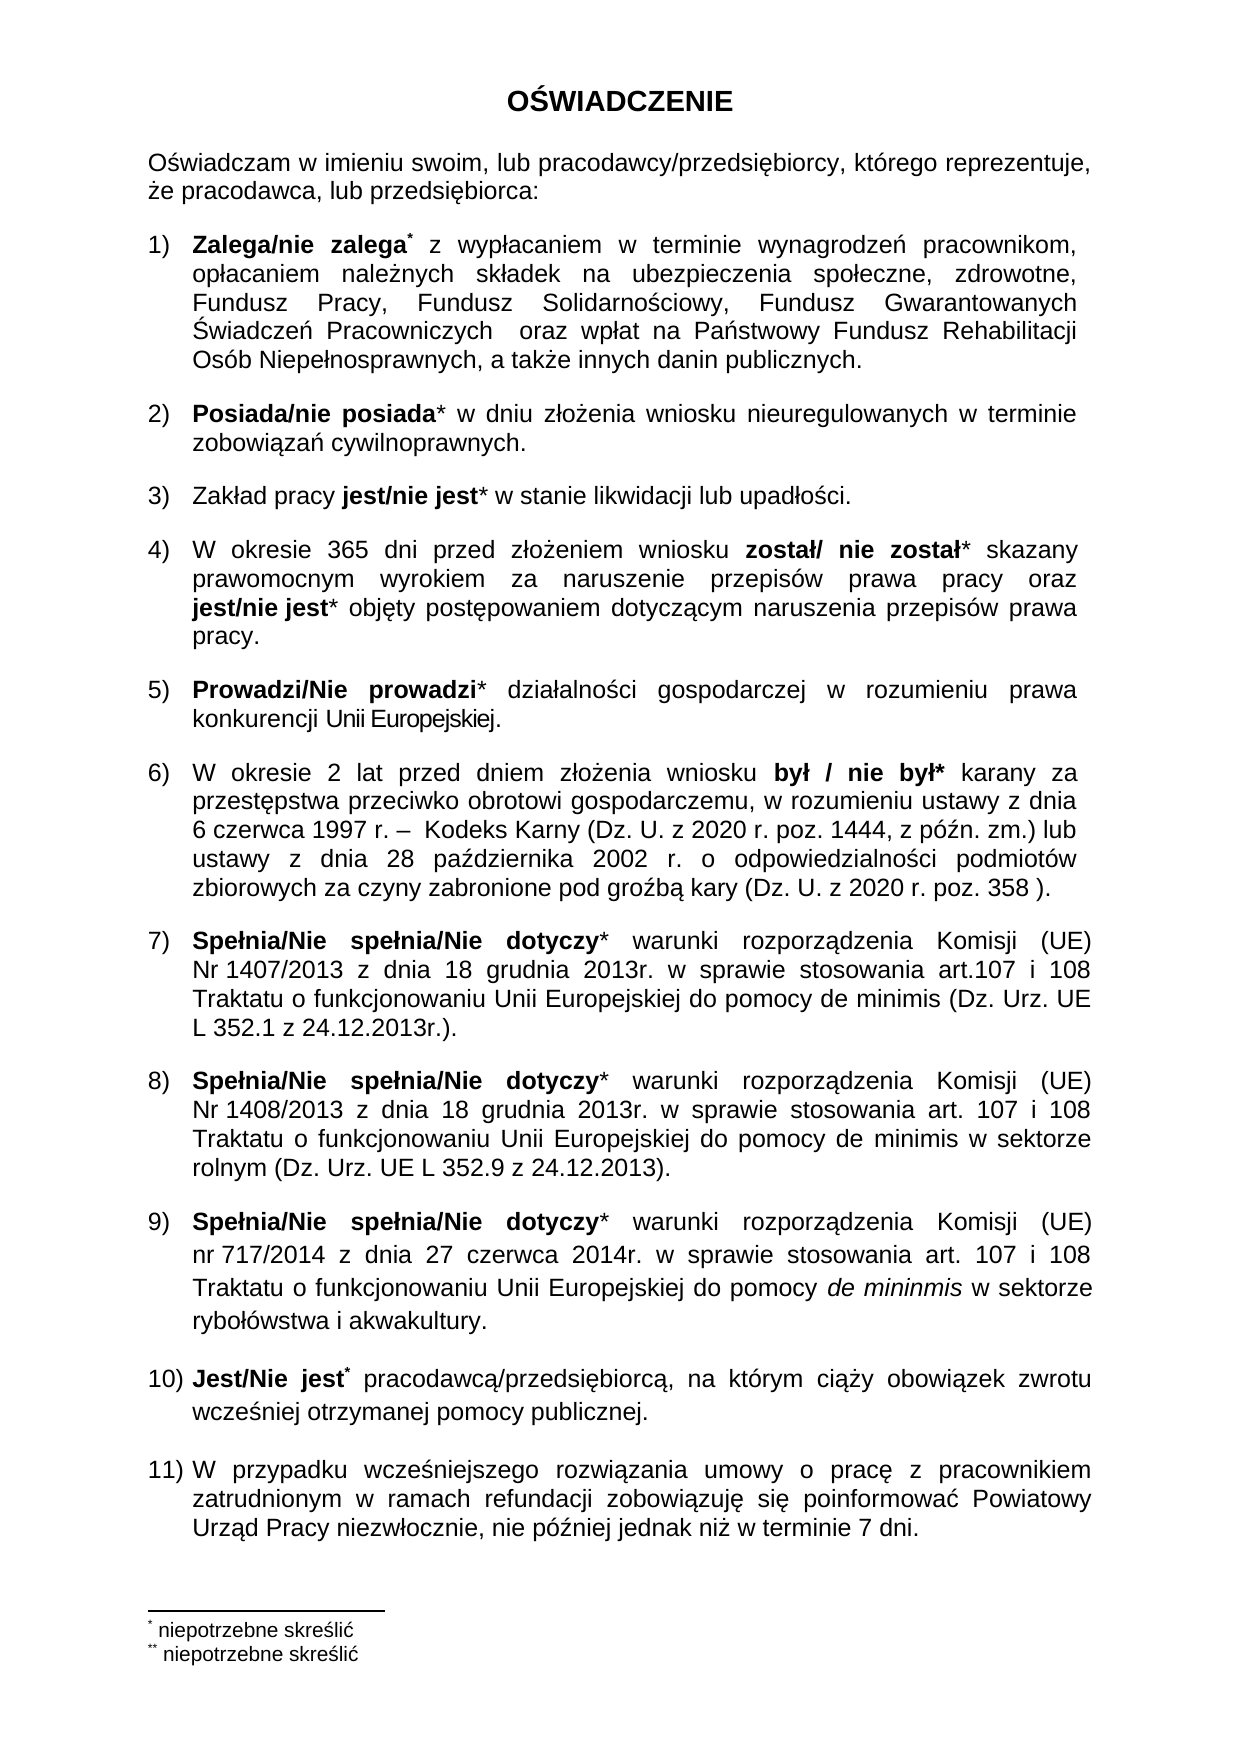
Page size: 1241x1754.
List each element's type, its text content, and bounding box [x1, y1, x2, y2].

list Posiada/nie posiada* w dniu złożenia wniosku nieuregulowanych w terminie zobowiązań cywilnoprawnych. [148, 399, 1078, 456]
list Spełnia/Nie spełnia/Nie dotyczy* warunki rozporządzenia Komisji (UE) Nr 1407/2013 z dnia 18 grudnia 2013r. w sprawie stosowania art.107 i 108 Traktatu o funkcjonowaniu Unii Europejskiej do pomocy de minimis (Dz. Urz. UE L 352.1 z 24.12.2013r.). [148, 926, 1093, 1041]
list Spełnia/Nie spełnia/Nie dotyczy* warunki rozporządzenia Komisji (UE) nr 717/2014 z dnia 27 czerwca 2014r. w sprawie stosowania art. 107 i 108 Traktatu o funkcjonowaniu Unii Europejskiej do pomocy de mininmis w sektorze rybołówstwa i akwakultury. [148, 1207, 1093, 1335]
text Oświadczam w imieniu swoim, lub pracodawcy/przedsiębiorcy, którego reprezentuje, że pracodawca, lub przedsiębiorca: [148, 148, 1093, 205]
list W okresie 365 dni przed złożeniem wniosku został/ nie został* skazany prawomocnym wyrokiem za naruszenie przepisów prawa pracy oraz jest/nie jest* objęty postępowaniem dotyczącym naruszenia przepisów prawa pracy. [148, 535, 1078, 650]
list Zakład pracy jest/nie jest* w stanie likwidacji lub upadłości. [148, 481, 1078, 510]
list W przypadku wcześniejszego rozwiązania umowy o pracę z pracownikiem zatrudnionym w ramach refundacji zobowiązuję się poinformować Powiatowy Urząd Pracy niezwłocznie, nie później jednak niż w terminie 7 dni. [148, 1455, 1093, 1542]
subtitle OŚWIADCZENIE [148, 84, 1093, 118]
list Spełnia/Nie spełnia/Nie dotyczy* warunki rozporządzenia Komisji (UE) Nr 1408/2013 z dnia 18 grudnia 2013r. w sprawie stosowania art. 107 i 108 Traktatu o funkcjonowaniu Unii Europejskiej do pomocy de minimis w sektorze rolnym (Dz. Urz. UE L 352.9 z 24.12.2013). [148, 1066, 1092, 1182]
list Jest/Nie jest* pracodawcą/przedsiębiorcą, na którym ciąży obowiązek zwrotu wcześniej otrzymanej pomocy publicznej. [148, 1364, 1093, 1426]
list W okresie 2 lat przed dniem złożenia wniosku był / nie był* karany za przestępstwa przeciwko obrotowi gospodarczemu, w rozumieniu ustawy z dnia 6 czerwca 1997 r. – Kodeks Karny (Dz. U. z 2020 r. poz. 1444, z późn. zm.) lub ustawy z dnia 28 października 2002 r. o odpowiedzialności podmiotów zbiorowych za czyny zabronione pod groźbą kary (Dz. U. z 2020 r. poz. 358 ). [148, 758, 1078, 901]
list Prowadzi/Nie prowadzi* działalności gospodarczej w rozumieniu prawa konkurencji Unii Europejskiej. [148, 675, 1078, 733]
list Zalega/nie zalega* z wypłacaniem w terminie wynagrodzeń pracownikom, opłacaniem należnych składek na ubezpieczenia społeczne, zdrowotne, Fundusz Pracy, Fundusz Solidarnościowy, Fundusz Gwarantowanych Świadczeń Pracowniczych oraz wpłat na Państwowy Fundusz Rehabilitacji Osób Niepełnosprawnych, a także innych danin publicznych. [148, 230, 1078, 374]
